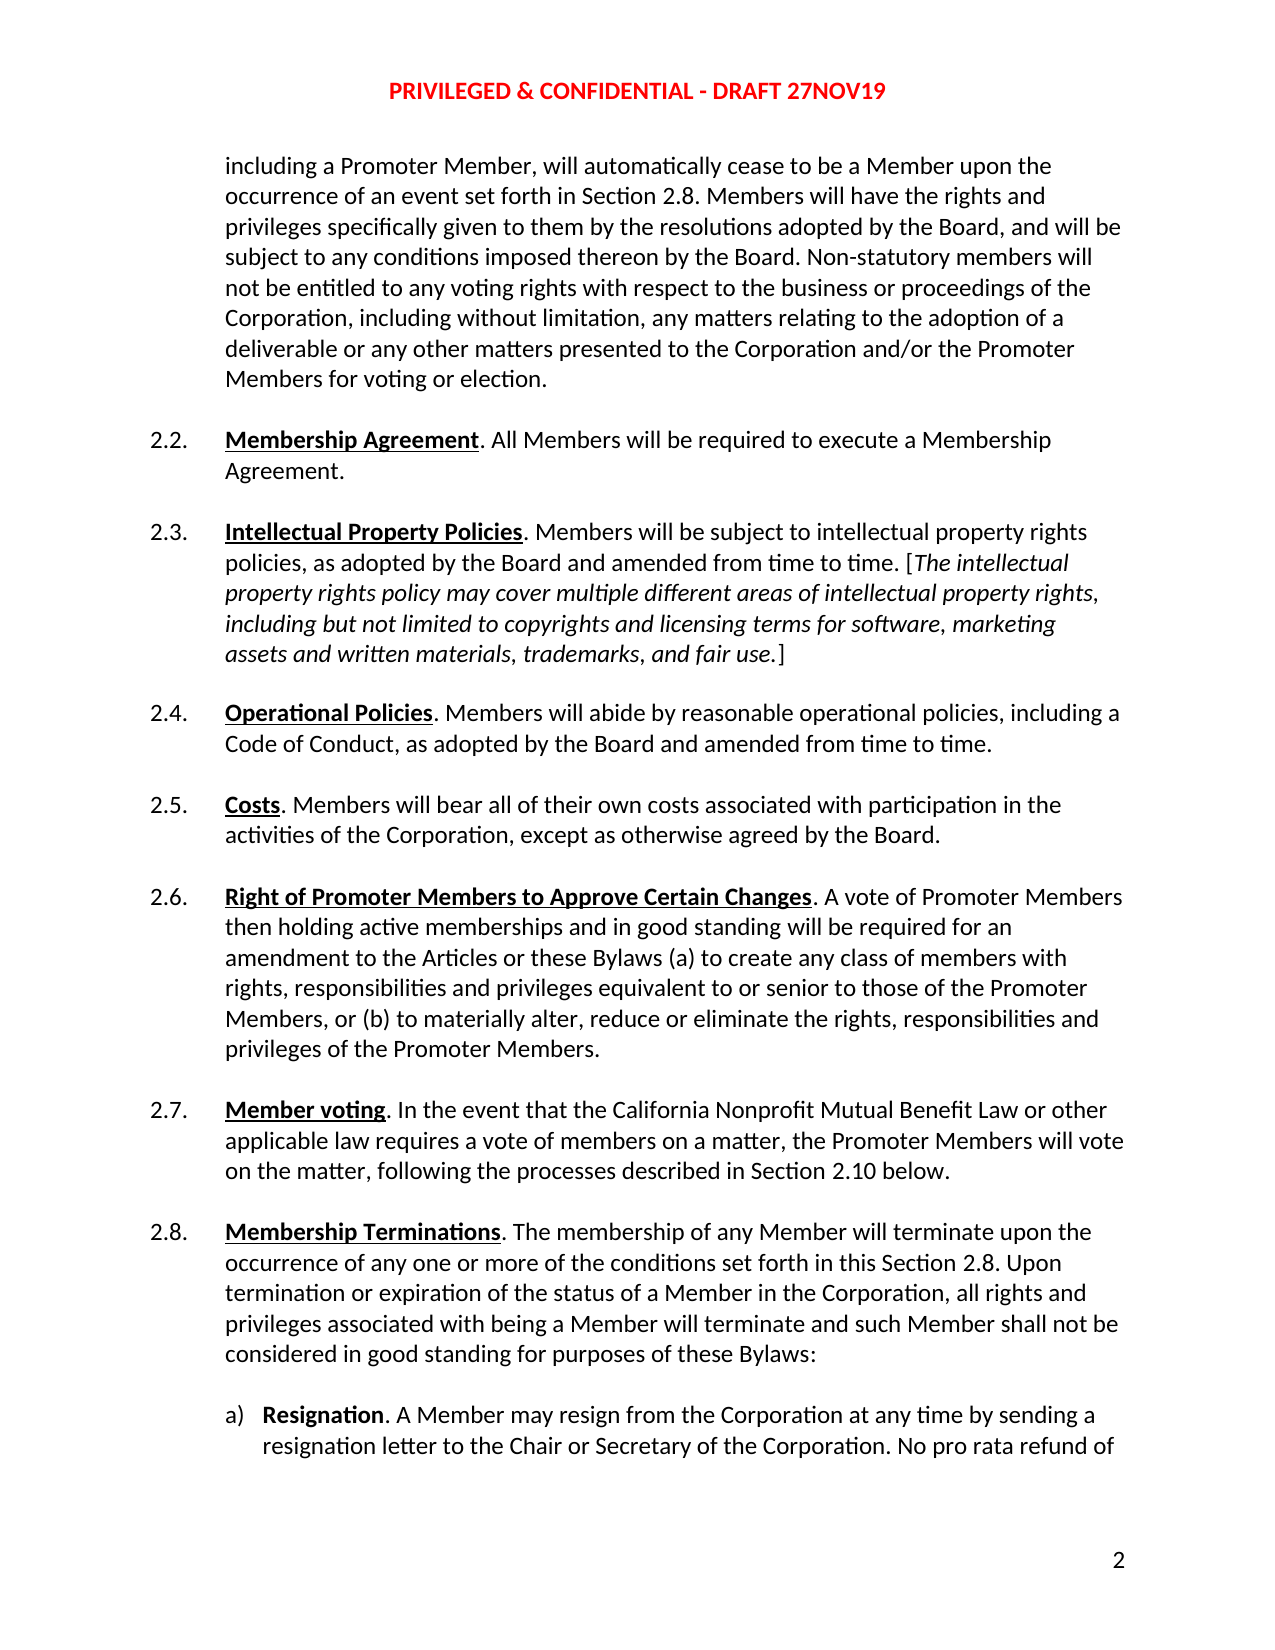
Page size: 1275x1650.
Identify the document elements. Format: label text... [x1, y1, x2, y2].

list Operational Policies. Members will abide by reasonable operational policies, including a Code of Conduct, as adopted by the Board and amended from time to time. [150, 698, 1125, 759]
list Costs. Members will bear all of their own costs associated with participation in the activities of the Corporation, except as otherwise agreed by the Board. [150, 789, 1125, 850]
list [225, 1399, 1125, 1461]
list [150, 150, 1125, 394]
list Member voting. In the event that the California Nonprofit Mutual Benefit Law or other applicable law requires a vote of members on a matter, the Promoter Members will vote on the matter, following the processes described in Section 2.10 below. [150, 1094, 1125, 1186]
list Membership Terminations. The membership of any Member will terminate upon the occurrence of any one or more of the conditions set forth in this Section 2.8. Upon termination or expiration of the status of a Member in the Corporation, all rights and privileges associated with being a Member will terminate and such Member shall not be considered in good standing for purposes of these Bylaws: [150, 1216, 1125, 1369]
list Intellectual Property Policies. Members will be subject to intellectual property rights policies, as adopted by the Board and amended from time to time. [The intellectual property rights policy may cover multiple different areas of intellectual property rights, including but not limited to copyrights and licensing terms for software, marketing assets and written materials, trademarks, and fair use.] [150, 516, 1125, 669]
list Membership Agreement. All Members will be required to execute a Membership Agreement. [150, 425, 1125, 486]
list Right of Promoter Members to Approve Certain Changes. A vote of Promoter Members then holding active memberships and in good standing will be required for an amendment to the Articles or these Bylaws (a) to create any class of members with rights, responsibilities and privileges equivalent to or senior to those of the Promoter Members, or (b) to materially alter, reduce or eliminate the rights, responsibilities and privileges of the Promoter Members. [150, 881, 1125, 1064]
